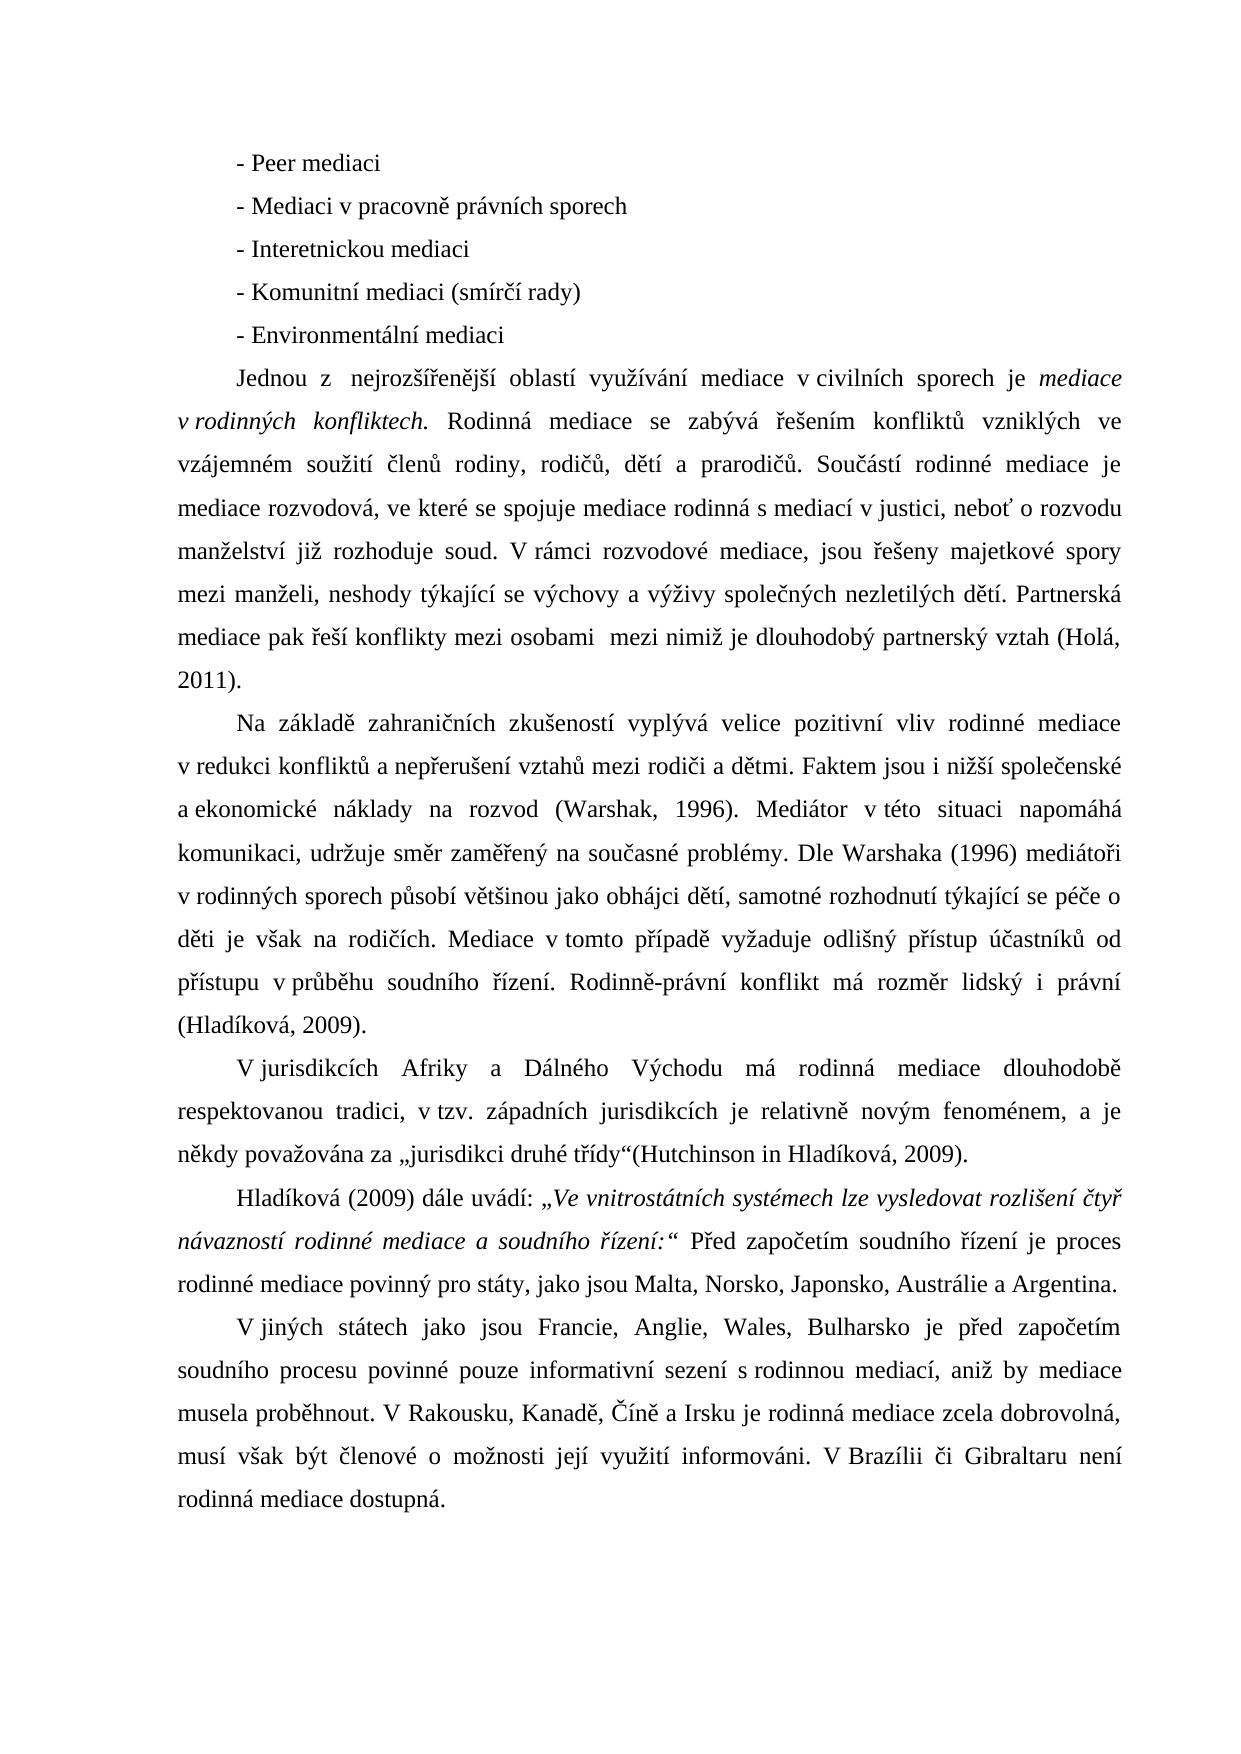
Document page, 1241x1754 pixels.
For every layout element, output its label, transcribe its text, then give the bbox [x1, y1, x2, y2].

text V jurisdikcích Afriky a Dálného Východu má rodinná mediace dlouhodobě respektovanou tradici, v tzv. západních jurisdikcích je relativně novým fenoménem, a je někdy považována za „jurisdikci druhé třídy“(Hutchinson in Hladíková, 2009). [177, 1053, 1122, 1168]
text - Environmentální mediaci [177, 320, 1122, 349]
text - Peer mediaci [177, 148, 1122, 176]
text - Interetnickou mediaci [177, 234, 1122, 263]
text - Mediaci v pracovně právních sporech [177, 191, 1122, 219]
text V jiných státech jako jsou Francie, Anglie, Wales, Bulharsko je před započetím soudního procesu povinné pouze informativní sezení s rodinnou mediací, aniž by mediace musela proběhnout. V Rakousku, Kanadě, Číně a Irsku je rodinná mediace zcela dobrovolná, musí však být členové o možnosti její využití informováni. V Brazílii či Gibraltaru není rodinná mediace dostupná. [177, 1312, 1122, 1513]
text Jednou z nejrozšířenější oblastí využívání mediace v civilních sporech je mediace v rodinných konfliktech. Rodinná mediace se zabývá řešením konfliktů vzniklých ve vzájemném soužití členů rodiny, rodičů, dětí a prarodičů. Součástí rodinné mediace je mediace rozvodová, ve které se spojuje mediace rodinná s mediací v justici, neboť o rozvodu manželství již rozhoduje soud. V rámci rozvodové mediace, jsou řešeny majetkové spory mezi manželi, neshody týkající se výchovy a výživy společných nezletilých dětí. Partnerská mediace pak řeší konflikty mezi osobami mezi nimiž je dlouhodobý partnerský vztah (Holá, 2011). [177, 363, 1122, 694]
text Na základě zahraničních zkušeností vyplývá velice pozitivní vliv rodinné mediace v redukci konfliktů a nepřerušení vztahů mezi rodiči a dětmi. Faktem jsou i nižší společenské a ekonomické náklady na rozvod (Warshak, 1996). Mediátor v této situaci napomáhá komunikaci, udržuje směr zaměřený na současné problémy. Dle Warshaka (1996) mediátoři v rodinných sporech působí většinou jako obhájci dětí, samotné rozhodnutí týkající se péče o děti je však na rodičích. Mediace v tomto případě vyžaduje odlišný přístup účastníků od přístupu v průběhu soudního řízení. Rodinně-právní konflikt má rozměr lidský i právní (Hladíková, 2009). [177, 708, 1122, 1039]
text Hladíková (2009) dále uvádí: „Ve vnitrostátních systémech lze vysledovat rozlišení čtyř návazností rodinné mediace a soudního řízení:“ Před započetím soudního řízení je proces rodinné mediace povinný pro státy, jako jsou Malta, Norsko, Japonsko, Austrálie a Argentina. [177, 1183, 1122, 1298]
text - Komunitní mediaci (smírčí rady) [177, 277, 1122, 306]
